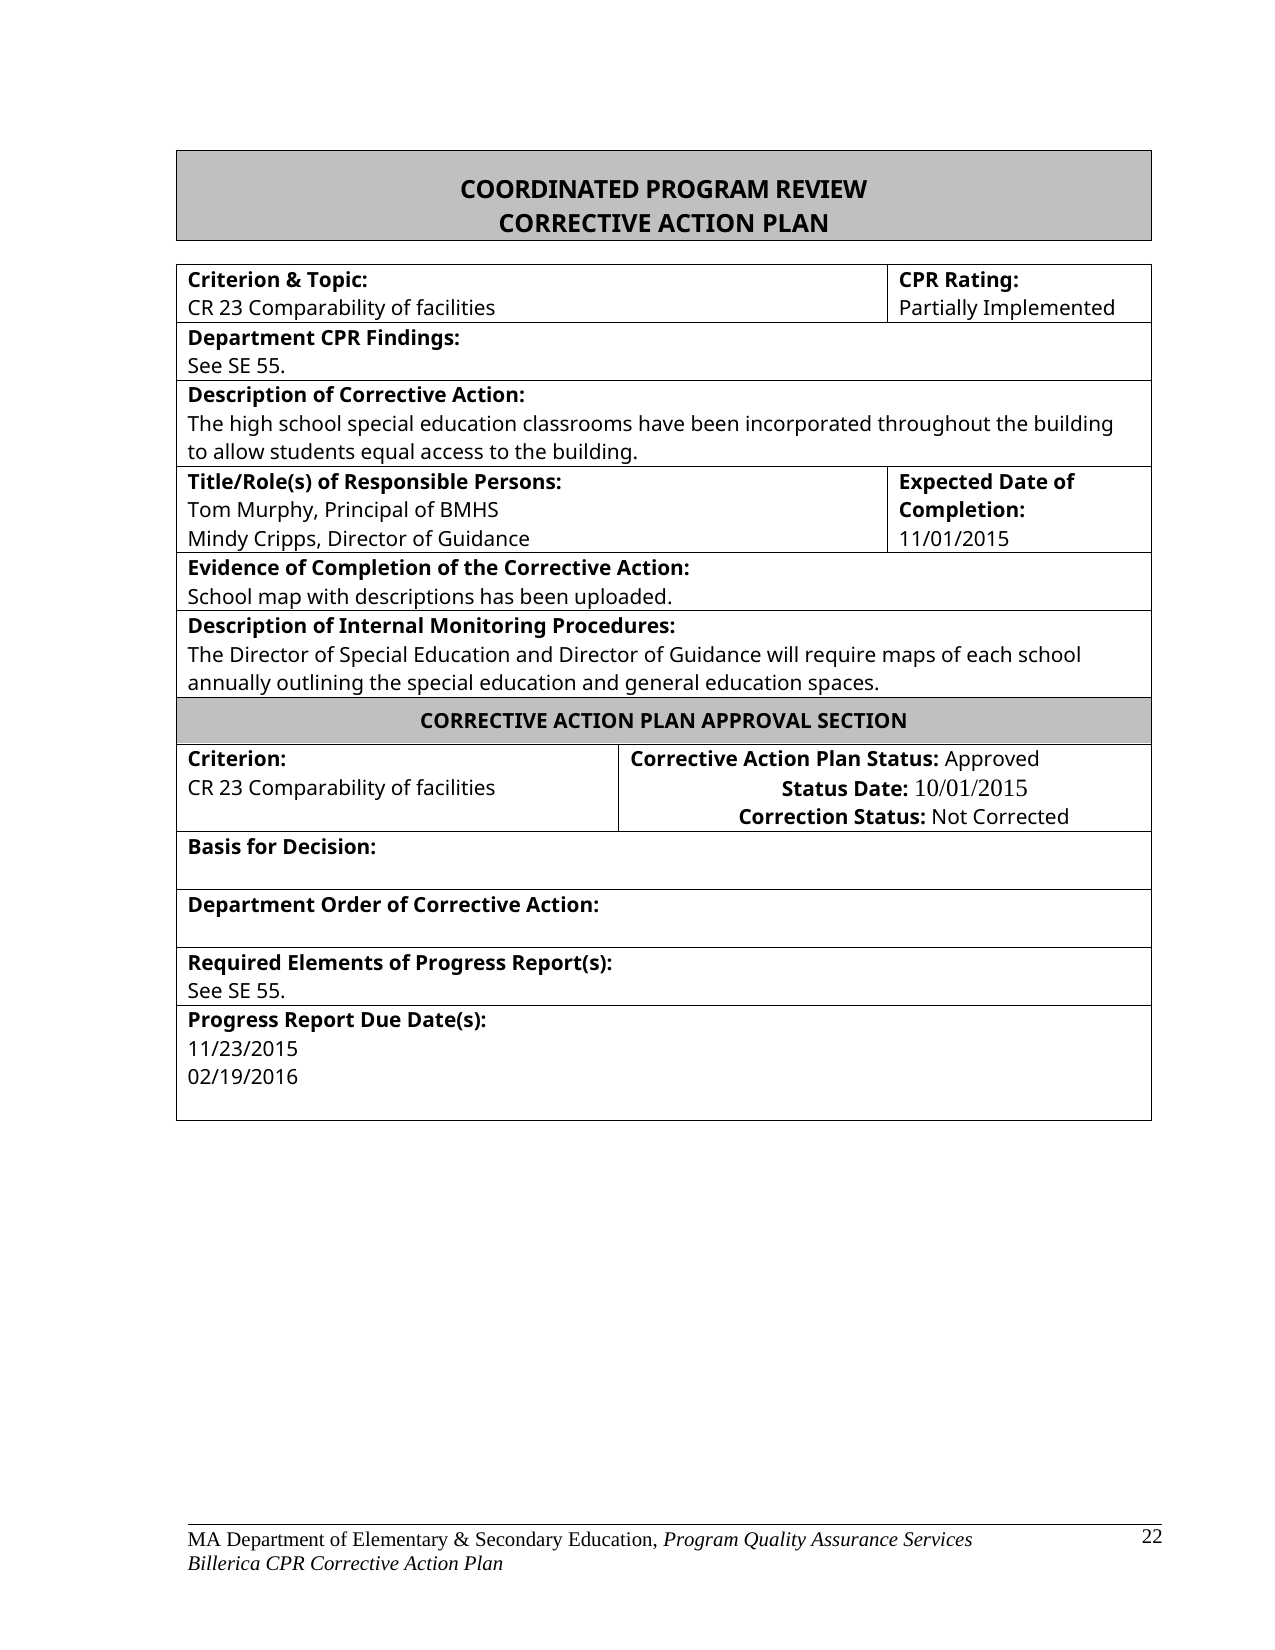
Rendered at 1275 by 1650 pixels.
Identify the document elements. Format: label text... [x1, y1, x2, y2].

table_cell Description of Internal Monitoring Procedures: The Director of Special Education and Director of Guidance will require maps of each school annually outlining the special education and general education spaces. [177, 611, 1151, 697]
table_cell Department Order of Corrective Action: [177, 890, 1151, 947]
table_cell Description of Corrective Action: The high school special education classrooms have been incorporated throughout the building to allow students equal access to the building. [177, 381, 1151, 466]
table_header COORDINATED PROGRAM REVIEW CORRECTIVE ACTION PLAN [177, 151, 1151, 240]
table_cell Criterion: CR 23 Comparability of facilities [177, 745, 618, 831]
table_cell Title/Role(s) of Responsible Persons: Tom Murphy, Principal of BMHS Mindy Cripps, Director of Guidance [177, 467, 887, 552]
table_header Criterion & Topic: CR 23 Comparability of facilities [177, 265, 887, 322]
table_cell Expected Date of Completion: 11/01/2015 [888, 467, 1151, 552]
table_cell Corrective Action Plan Status: Approved Status Date: 10/01/2015 Correction Status: Not Corrected [619, 745, 1151, 831]
table_cell Department CPR Findings: See SE 55. [177, 323, 1151, 379]
table_cell CORRECTIVE ACTION PLAN APPROVAL SECTION [177, 698, 1151, 743]
table_header CPR Rating: Partially Implemented [888, 265, 1151, 322]
table_cell Evidence of Completion of the Corrective Action: School map with descriptions has been uploaded. [177, 553, 1151, 610]
table_cell Basis for Decision: [177, 832, 1151, 889]
table_cell Progress Report Due Date(s): 11/23/2015 02/19/2016 [177, 1006, 1151, 1120]
table_cell Required Elements of Progress Report(s): See SE 55. [177, 948, 1151, 1004]
